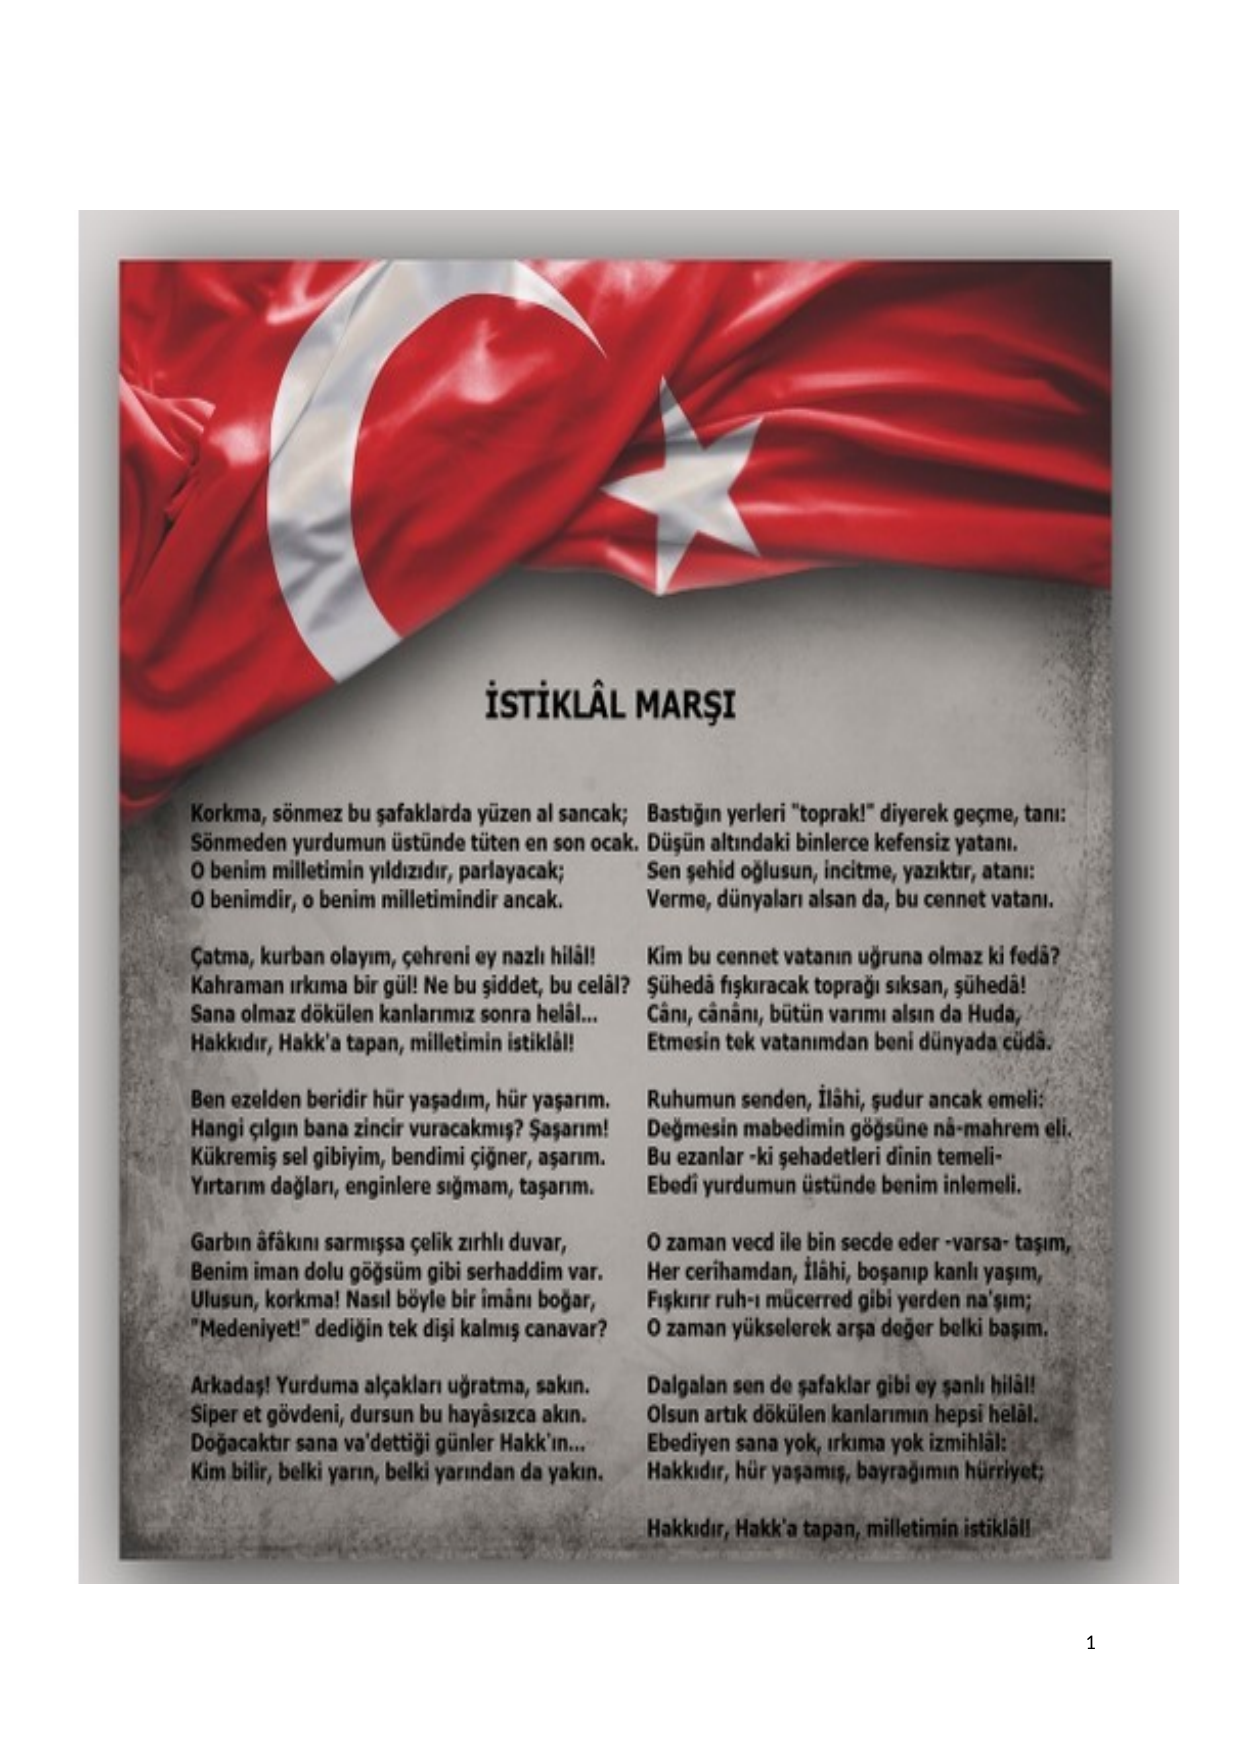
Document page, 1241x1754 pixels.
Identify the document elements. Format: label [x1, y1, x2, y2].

picture [73, 210, 1180, 1584]
